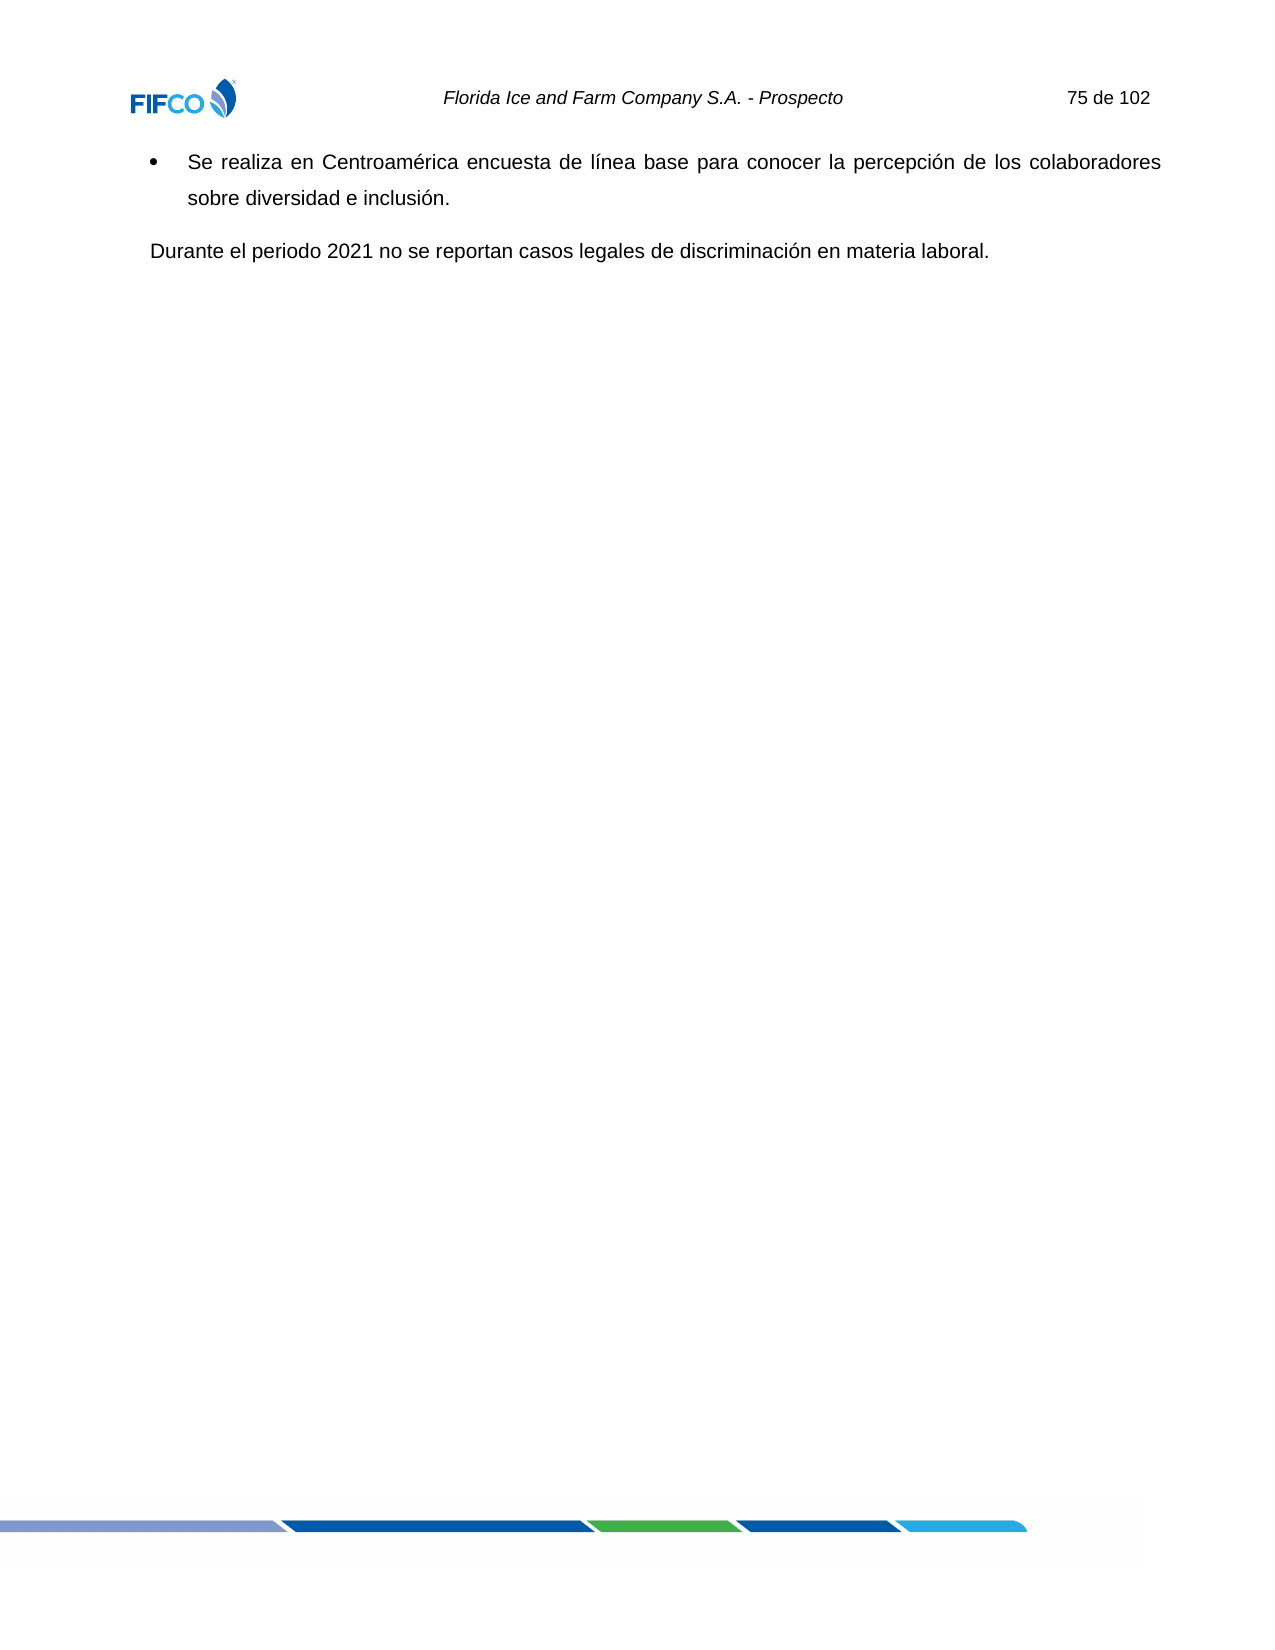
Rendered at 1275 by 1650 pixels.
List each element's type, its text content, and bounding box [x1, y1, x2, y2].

picture [123, 73, 243, 122]
list Se realiza en Centroamérica encuesta de línea base para conocer la percepción de los colaboradores sobre diversidad e inclusión. [150, 150, 1162, 210]
picture [0, 1498, 1144, 1566]
text Durante el periodo 2021 no se reportan casos legales de discriminación en materia laboral. [150, 239, 1162, 263]
